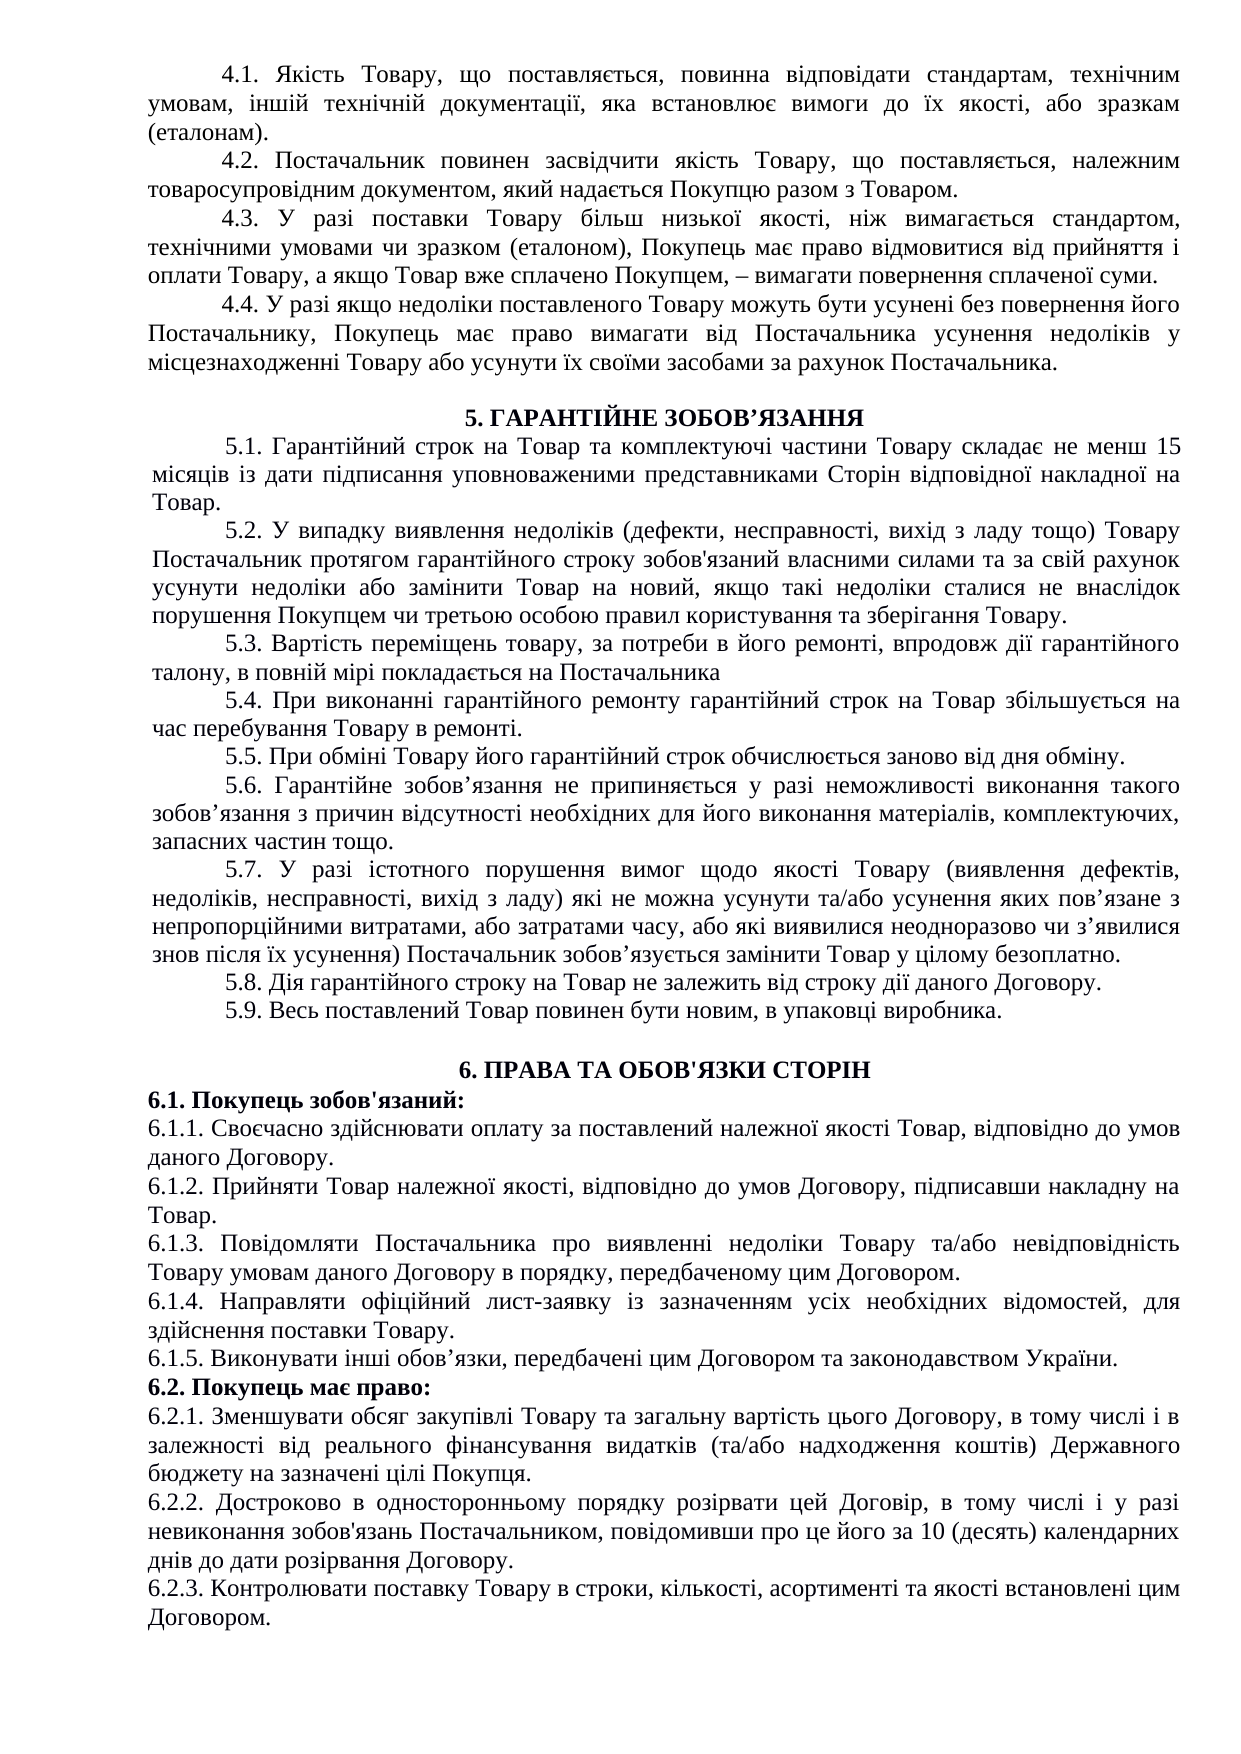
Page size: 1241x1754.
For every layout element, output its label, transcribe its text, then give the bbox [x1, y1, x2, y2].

text 6.2.1. Зменшувати обсяг закупівлі Товару та загальну вартість цього Договору, в тому числі і в залежності від реального фінансування видатків (та/або надходження коштів) Державного бюджету на зазначені цілі Покупця. [148, 1401, 1181, 1487]
text 6.1. Покупець зобов'язаний: [148, 1085, 1181, 1113]
text 5.6. Гарантійне зобов’язання не припиняється у разі неможливості виконання такого зобов’язання з причин відсутності необхідних для його виконання матеріалів, комплектуючих, запасних частин тощо. [152, 771, 1181, 855]
text 6.1.1. Своєчасно здійснювати оплату за поставлений належної якості Товар, відповідно до умов даного Договору. [148, 1113, 1181, 1171]
text 6.2.2. Достроково в односторонньому порядку розірвати цей Договір, в тому числі і у разі невиконання зобов'язань Постачальником, повідомивши про це його за 10 (десять) календарних днів до дати розірвання Договору. [148, 1487, 1181, 1573]
text 5.5. При обміні Товару його гарантійний строк обчислюється заново від дня обміну. [152, 742, 1181, 771]
text 4.3. У разі поставки Товару більш низької якості, ніж вимагається стандартом, технічними умовами чи зразком (еталоном), Покупець має право відмовитися від прийняття і оплати Товару, а якщо Товар вже сплачено Покупцем, – вимагати повернення сплаченої суми. [148, 203, 1181, 289]
text 5.2. У випадку виявлення недоліків (дефекти, несправності, вихід з ладу тощо) Товару Постачальник протягом гарантійного строку зобов'язаний власними силами та за свій рахунок усунути недоліки або замінити Товар на новий, якщо такі недоліки сталися не внаслідок порушення Покупцем чи третьою особою правил користування та зберігання Товару. [152, 516, 1181, 629]
text 5. ГАРАНТІЙНЕ ЗОБОВ’ЯЗАННЯ [148, 403, 1181, 432]
text 6.1.3. Повідомляти Постачальника про виявленні недоліки Товару та/або невідповідність Товару умовам даного Договору в порядку, передбаченому цим Договором. [148, 1228, 1181, 1286]
text 6. ПРАВА ТА ОБОВ'ЯЗКИ СТОРІН [148, 1055, 1182, 1083]
text 4.4. У разі якщо недоліки поставленого Товару можуть бути усунені без повернення його Постачальнику, Покупець має право вимагати від Постачальника усунення недоліків у місцезнаходженні Товару або усунути їх своїми засобами за рахунок Постачальника. [148, 289, 1181, 375]
text 5.1. Гарантійний строк на Товар та комплектуючі частини Товару складає не менш 15 місяців із дати підписання уповноваженими представниками Сторін відповідної накладної на Товар. [152, 432, 1181, 516]
text 4.1. Якість Товару, що поставляється, повинна відповідати стандартам, технічним умовам, іншій технічній документації, яка встановлює вимоги до їх якості, або зразкам (еталонам). [148, 59, 1181, 145]
text 6.2. Покупець має право: [148, 1372, 1181, 1401]
text 5.3. Вартість переміщень товару, за потреби в його ремонті, впродовж дії гарантійного талону, в повній мірі покладається на Постачальника [152, 629, 1181, 686]
text 5.9. Весь поставлений Товар повинен бути новим, в упаковці виробника. [152, 996, 1181, 1024]
text 6.2.3. Контролювати поставку Товару в строки, кількості, асортименті та якості встановлені цим Договором. [148, 1573, 1181, 1631]
text 5.8. Дія гарантійного строку на Товар не залежить від строку дії даного Договору. [152, 968, 1181, 996]
text 6.1.5. Виконувати інші обов’язки, передбачені цим Договором та законодавством України. [148, 1343, 1181, 1372]
text 5.4. При виконанні гарантійного ремонту гарантійний строк на Товар збільшується на час перебування Товару в ремонті. [152, 686, 1181, 742]
text 6.1.4. Направляти офіційний лист-заявку із зазначенням усіх необхідних відомостей, для здійснення поставки Товару. [148, 1286, 1181, 1343]
text 4.2. Постачальник повинен засвідчити якість Товару, що поставляється, належним товаросупровідним документом, який надається Покупцю разом з Товаром. [148, 145, 1181, 203]
text 6.1.2. Прийняти Товар належної якості, відповідно до умов Договору, підписавши накладну на Товар. [148, 1171, 1181, 1228]
text 5.7. У разі істотного порушення вимог щодо якості Товару (виявлення дефектів, недоліків, несправності, вихід з ладу) які не можна усунути та/або усунення яких пов’язане з непропорційними витратами, або затратами часу, або які виявилися неодноразово чи з’явилися знов після їх усунення) Постачальник зобов’язується замінити Товар у цілому безоплатно. [152, 855, 1181, 968]
